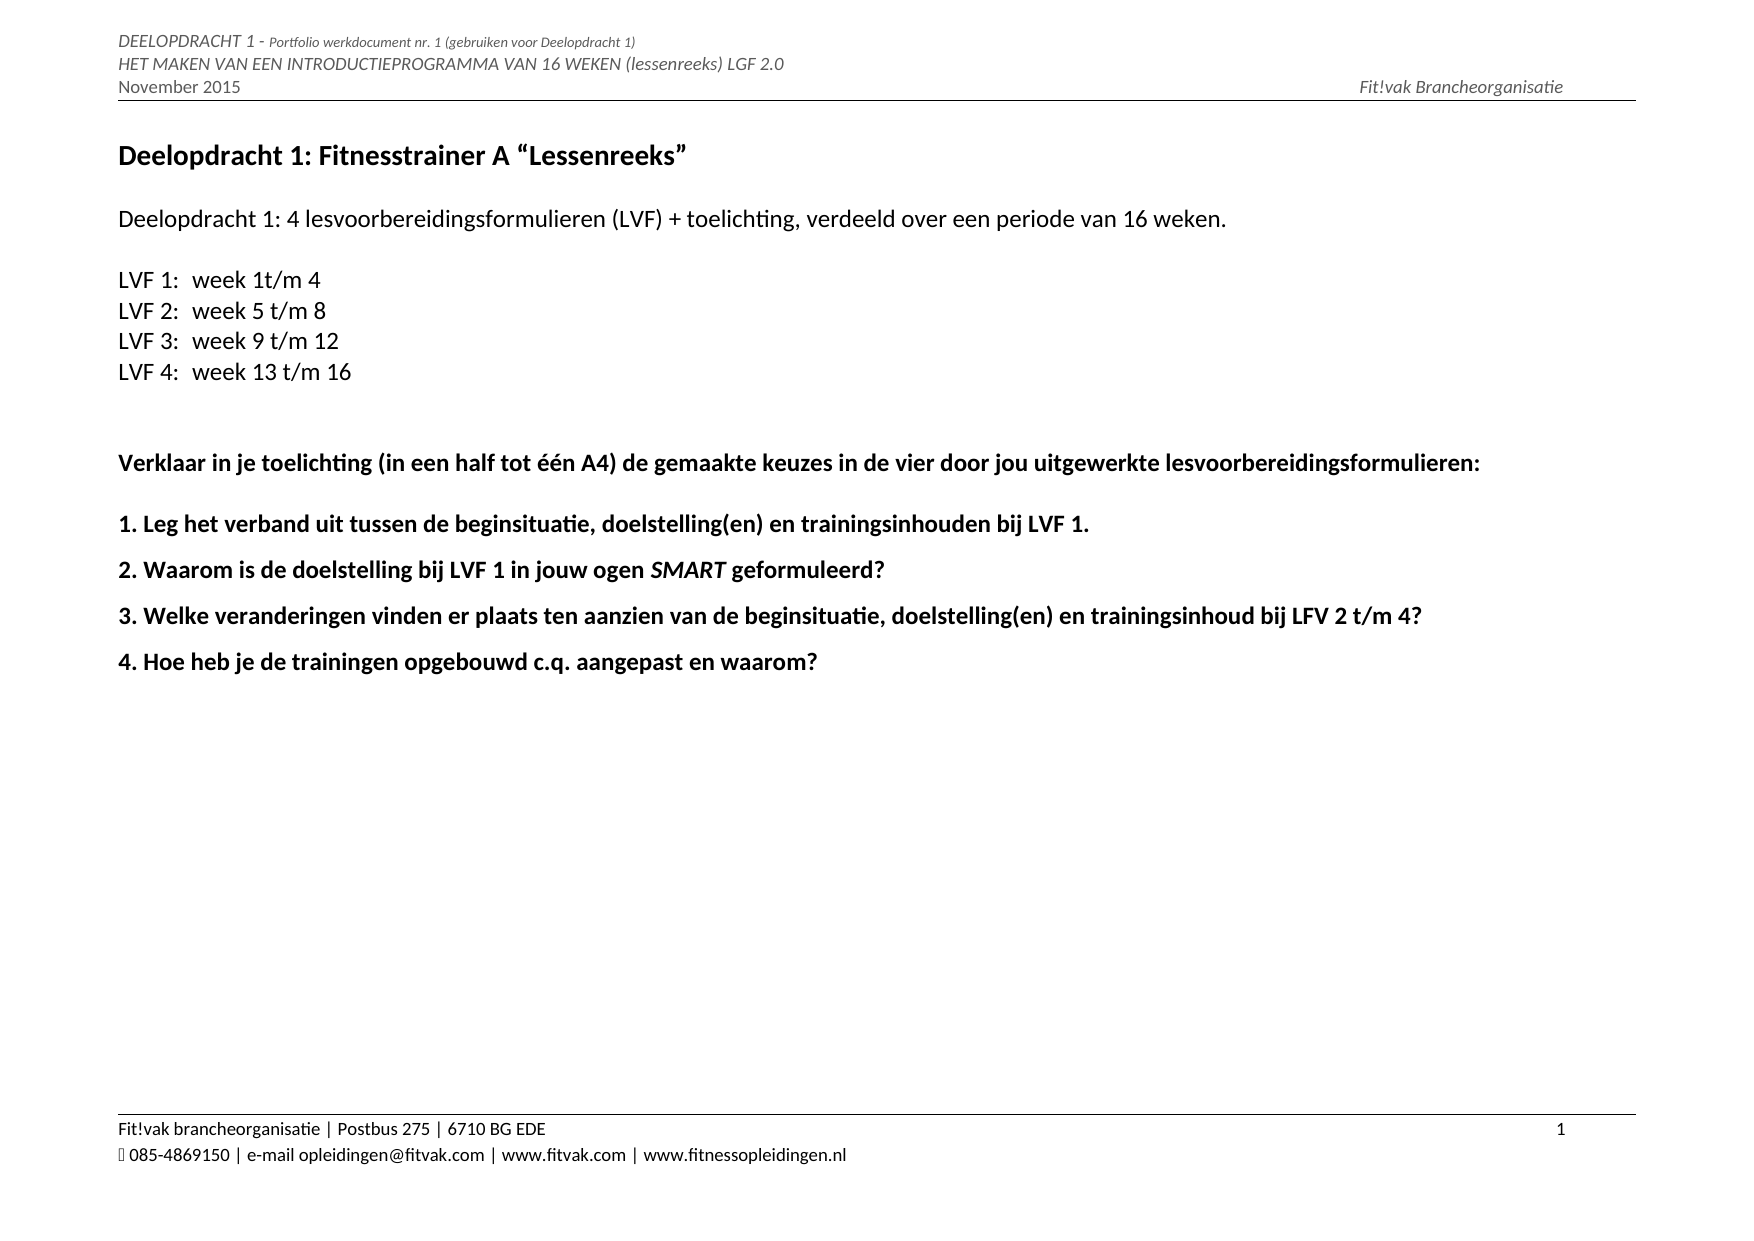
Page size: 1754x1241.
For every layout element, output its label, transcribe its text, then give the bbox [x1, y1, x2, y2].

text 4. Hoe heb je de trainingen opgebouwd c.q. aangepast en waarom? [118, 646, 1636, 676]
text 3. Welke veranderingen vinden er plaats ten aanzien van de beginsituatie, doelstelling(en) en trainingsinhoud bij LFV 2 t/m 4? [118, 600, 1636, 630]
text 2. Waarom is de doelstelling bij LVF 1 in jouw ogen SMART geformuleerd? [118, 554, 1636, 585]
text 1. Leg het verband uit tussen de beginsituatie, doelstelling(en) en trainingsinhouden bij LVF 1. [118, 508, 1636, 539]
text Deelopdracht 1: 4 lesvoorbereidingsformulieren (LVF) + toelichting, verdeeld over een periode van 16 weken. [118, 203, 1636, 234]
text Deelopdracht 1: Fitnesstrainer A “Lessenreeks” [118, 137, 1636, 173]
text LVF 3: week 9 t/m 12 [118, 325, 1636, 356]
text LVF 4: week 13 t/m 16 [118, 356, 1636, 386]
text LVF 2: week 5 t/m 8 [118, 295, 1636, 325]
text LVF 1: week 1t/m 4 [118, 264, 1636, 295]
text Verklaar in je toelichting (in een half tot één A4) de gemaakte keuzes in de vier door jou uitgewerkte lesvoorbereidingsformulieren: [118, 447, 1636, 478]
